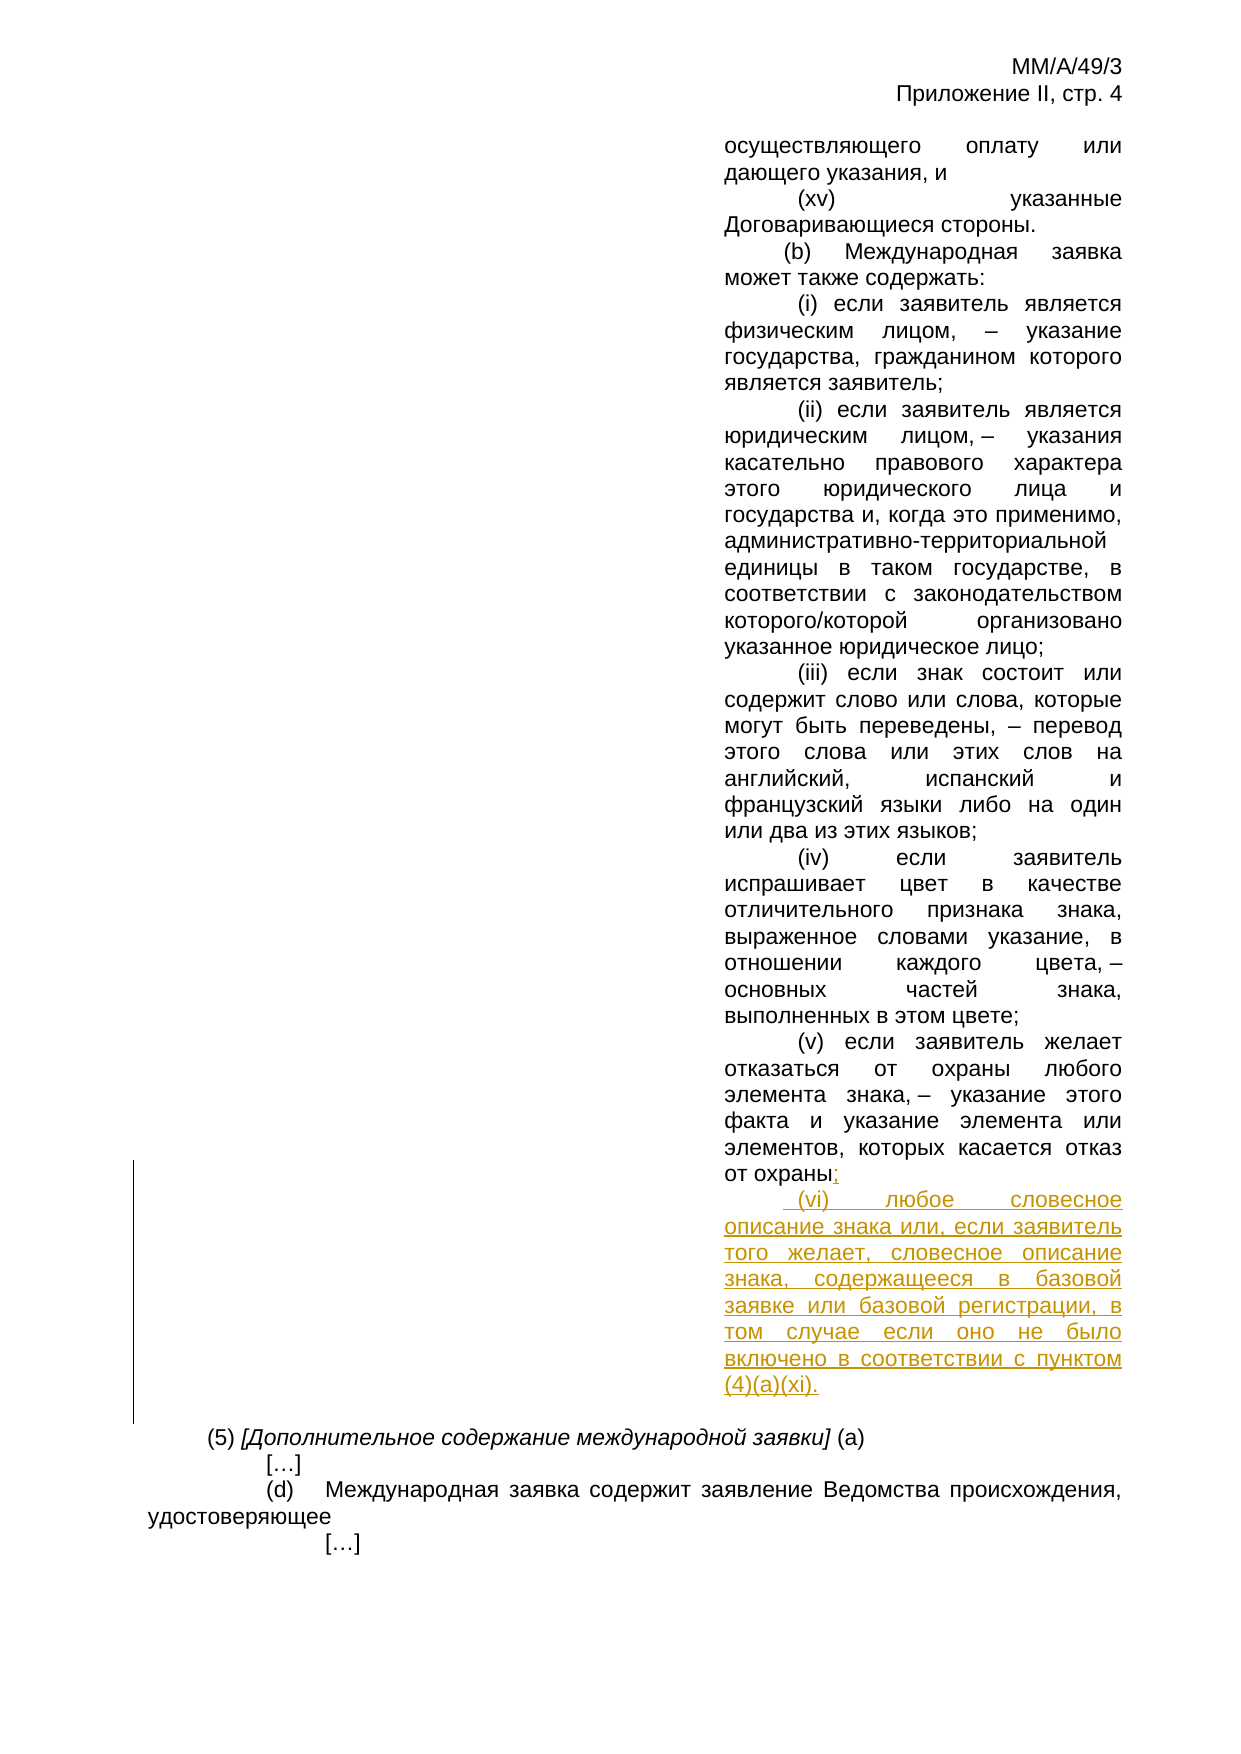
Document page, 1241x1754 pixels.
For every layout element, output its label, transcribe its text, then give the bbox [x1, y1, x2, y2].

text (iii) если знак состоит или содержит слово или слова, которые могут быть переведены, – перевод этого слова или этих слов на английский, испанский и французский языки либо на один или два из этих языков; [724, 659, 1122, 844]
text (5) [Дополнительное содержание международной заявки] (а) [148, 1423, 1122, 1450]
text (iv) если заявитель испрашивает цвет в качестве отличительного признака знака, выраженное словами указание, в отношении каждого цвета, – основных частей знака, выполненных в этом цвете; [724, 844, 1122, 1028]
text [724, 132, 1122, 185]
text (ii) если заявитель является юридическим лицом, – указания касательно правового характера этого юридического лица и государства и, когда это применимо, административно-территориальной единицы в таком государстве, в соответствии с законодательством которого/которой организовано указанное юридическое лицо; [724, 396, 1122, 659]
text […] [148, 1450, 1122, 1476]
text (b) Международная заявка может также содержать: [724, 238, 1122, 290]
text (d) Международная заявка содержит заявление Ведомства происхождения, удостоверяющее [148, 1476, 1122, 1529]
text (i) если заявитель является физическим лицом, – указание государства, гражданином которого является заявитель; [724, 290, 1122, 396]
text (xv) указанные Договаривающиеся стороны. [724, 185, 1122, 238]
text (v) если заявитель желает отказаться от охраны любого элемента знака, – указание этого факта и указание элемента или элементов, которых касается отказ от охраны [724, 1028, 1122, 1186]
text […] [148, 1529, 1122, 1555]
